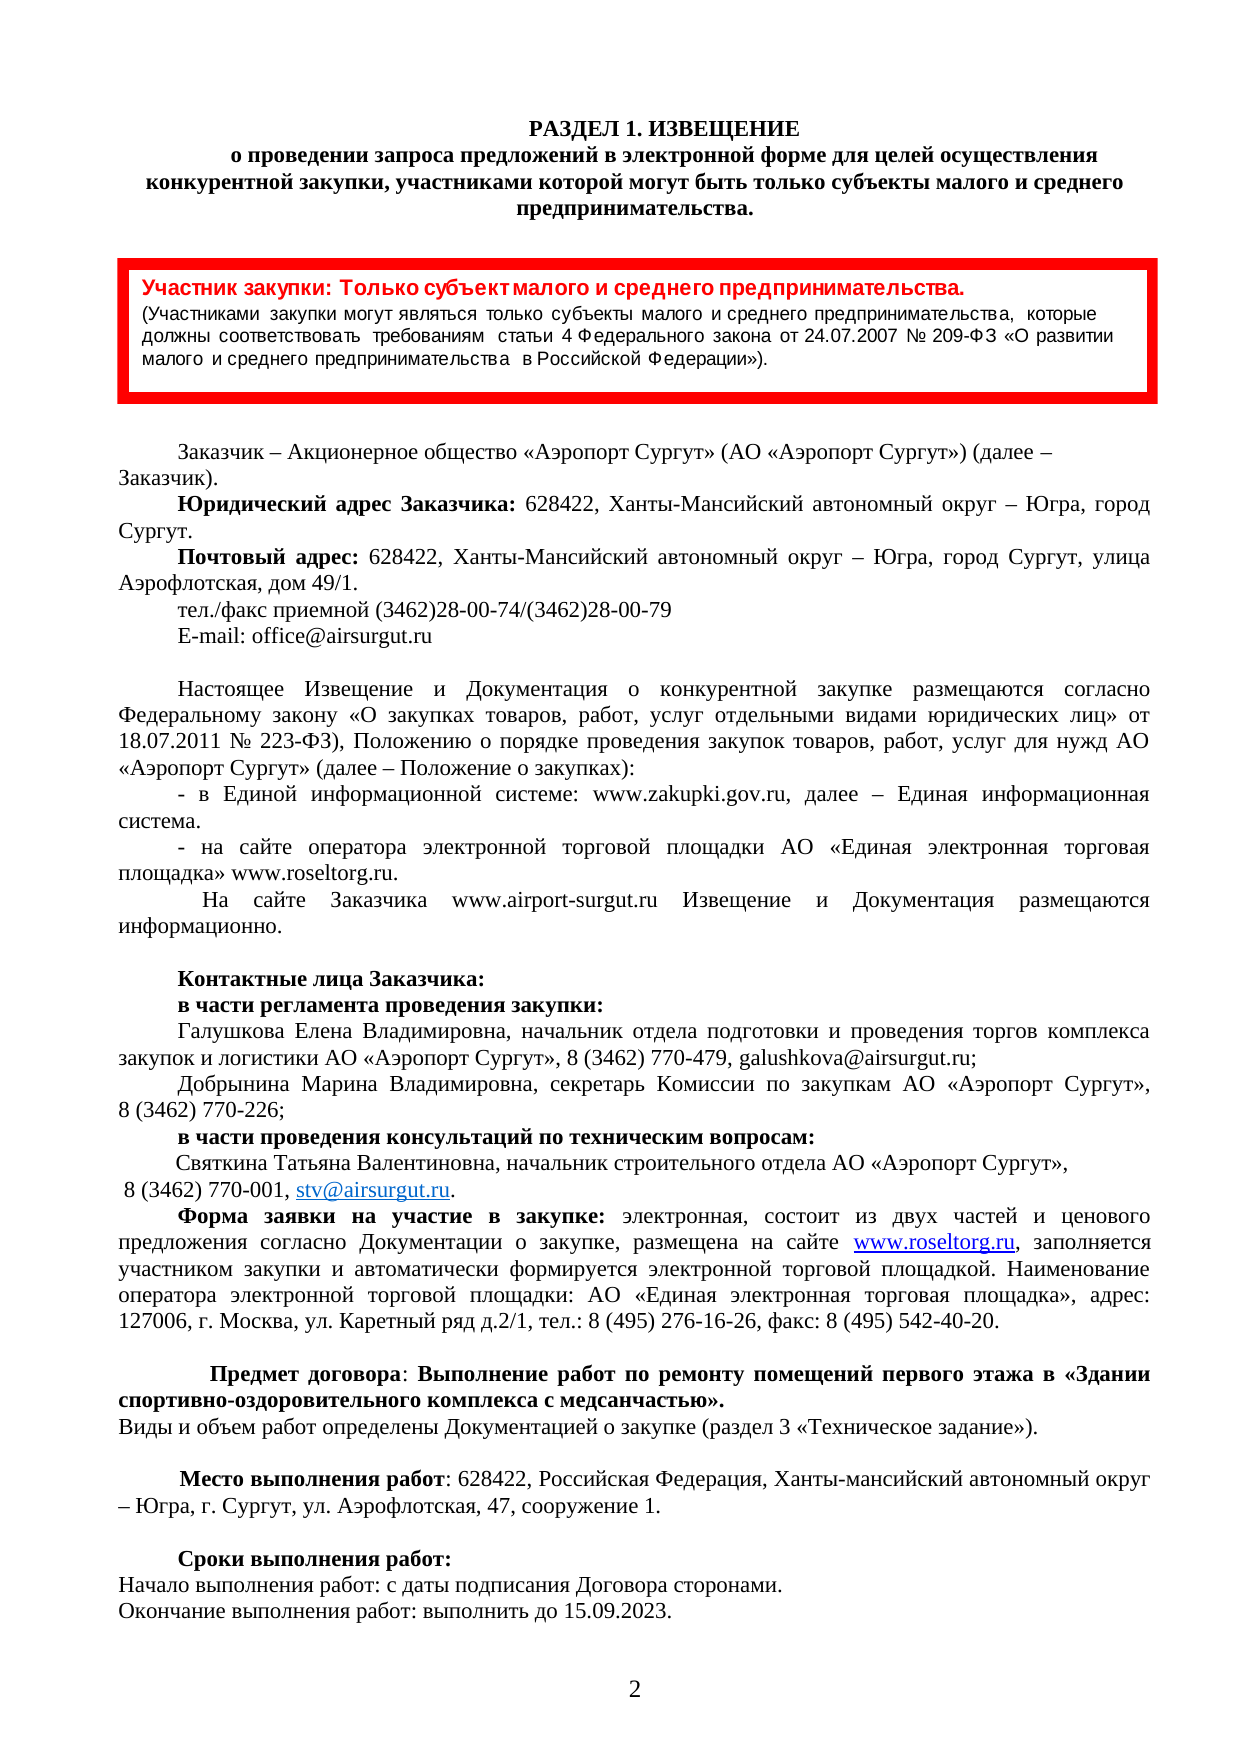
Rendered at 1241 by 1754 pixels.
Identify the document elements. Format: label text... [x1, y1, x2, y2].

text Е-mail: office@airsurgut.ru [118, 622, 1152, 648]
text На сайте Заказчика www.airport-surgut.ru Извещение и Документация размещаются информационно. [118, 886, 1152, 938]
text Святкина Татьяна Валентиновна, начальник строительного отдела АО «Аэропорт Сургут», [118, 1149, 1152, 1176]
text о проведении запроса предложений в электронной форме для целей осуществления конкурентной закупки, участниками которой могут быть только субъекты малого и среднего предпринимательства. [118, 141, 1152, 220]
text Виды и объем работ определены Документацией о закупке (раздел 3 «Техническое задание»). [118, 1413, 1152, 1439]
text Настоящее Извещение и Документация о конкурентной закупке размещаются согласно Федеральному закону «О закупках товаров, работ, услуг отдельными видами юридических лиц» от 18.07.2011 № 223-ФЗ), Положению о порядке проведения закупок товаров, работ, услуг для нужд АО «Аэропорт Сургут» (далее – Положение о закупках): [118, 675, 1152, 780]
text Форма заявки на участие в закупке: электронная, состоит из двух частей и ценового предложения согласно Документации о закупке, размещена на сайте www.roseltorg.ru, заполняется участником закупки и автоматически формируется электронной торговой площадкой. Наименование оператора электронной торговой площадки: АО «Единая электронная торговая площадка», адрес: 127006, г. Москва, ул. Каретный ряд д.2/1, тел.: 8 (495) 276-16-26, факс: 8 (495) 542-40-20. [118, 1202, 1152, 1334]
text в части проведения консультаций по техническим вопросам: [118, 1123, 1152, 1149]
text РАЗДЕЛ 1. ИЗВЕЩЕНИЕ [118, 115, 1152, 141]
list Окончание выполнения работ: выполнить до 15.09.2023. [118, 1597, 1152, 1624]
text в части регламента проведения закупки: [118, 991, 1152, 1017]
text Добрынина Марина Владимировна, секретарь Комиссии по закупкам АО «Аэропорт Сургут», 8 (3462) 770-226; [118, 1070, 1152, 1123]
text Почтовый адрес: 628422, Ханты-Мансийский автономный округ – Югра, город Сургут, улица Аэрофлотская, дом 49/1. [118, 543, 1152, 596]
text Контактные лица Заказчика: [118, 965, 1152, 991]
text - на сайте оператора электронной торговой площадки АО «Единая электронная торговая площадка» www.roseltorg.ru. [118, 833, 1152, 886]
text Предмет договора: Выполнение работ по ремонту помещений первого этажа в «Здании спортивно-оздоровительного комплекса с медсанчастью». [118, 1360, 1152, 1413]
text - в Единой информационной системе: www.zakupki.gov.ru, далее – Единая информационная система. [118, 780, 1152, 833]
text тел./факс приемной (3462)28-00-74/(3462)28-00-79 [118, 596, 1152, 622]
text Галушкова Елена Владимировна, начальник отдела подготовки и проведения торгов комплекса закупок и логистики АО «Аэропорт Сургут», 8 (3462) 770-479, galushkova@airsurgut.ru; [118, 1017, 1152, 1070]
text Место выполнения работ: 628422, Российская Федерация, Ханты-мансийский автономный округ – Югра, г. Сургут, ул. Аэрофлотская, 47, сооружение 1. [118, 1466, 1152, 1518]
text Сроки выполнения работ: [118, 1544, 1152, 1571]
text 8 (3462) 770-001, stv@airsurgut.ru. [118, 1176, 1152, 1202]
text Заказчик – Акционерное общество «Аэропорт Сургут» (АО «Аэропорт Сургут») (далее – Заказчик). [118, 438, 1152, 490]
list Начало выполнения работ: с даты подписания Договора сторонами. [118, 1571, 1152, 1597]
text Юридический адрес Заказчика: 628422, Ханты-Мансийский автономный округ – Югра, город Сургут. [118, 490, 1152, 543]
